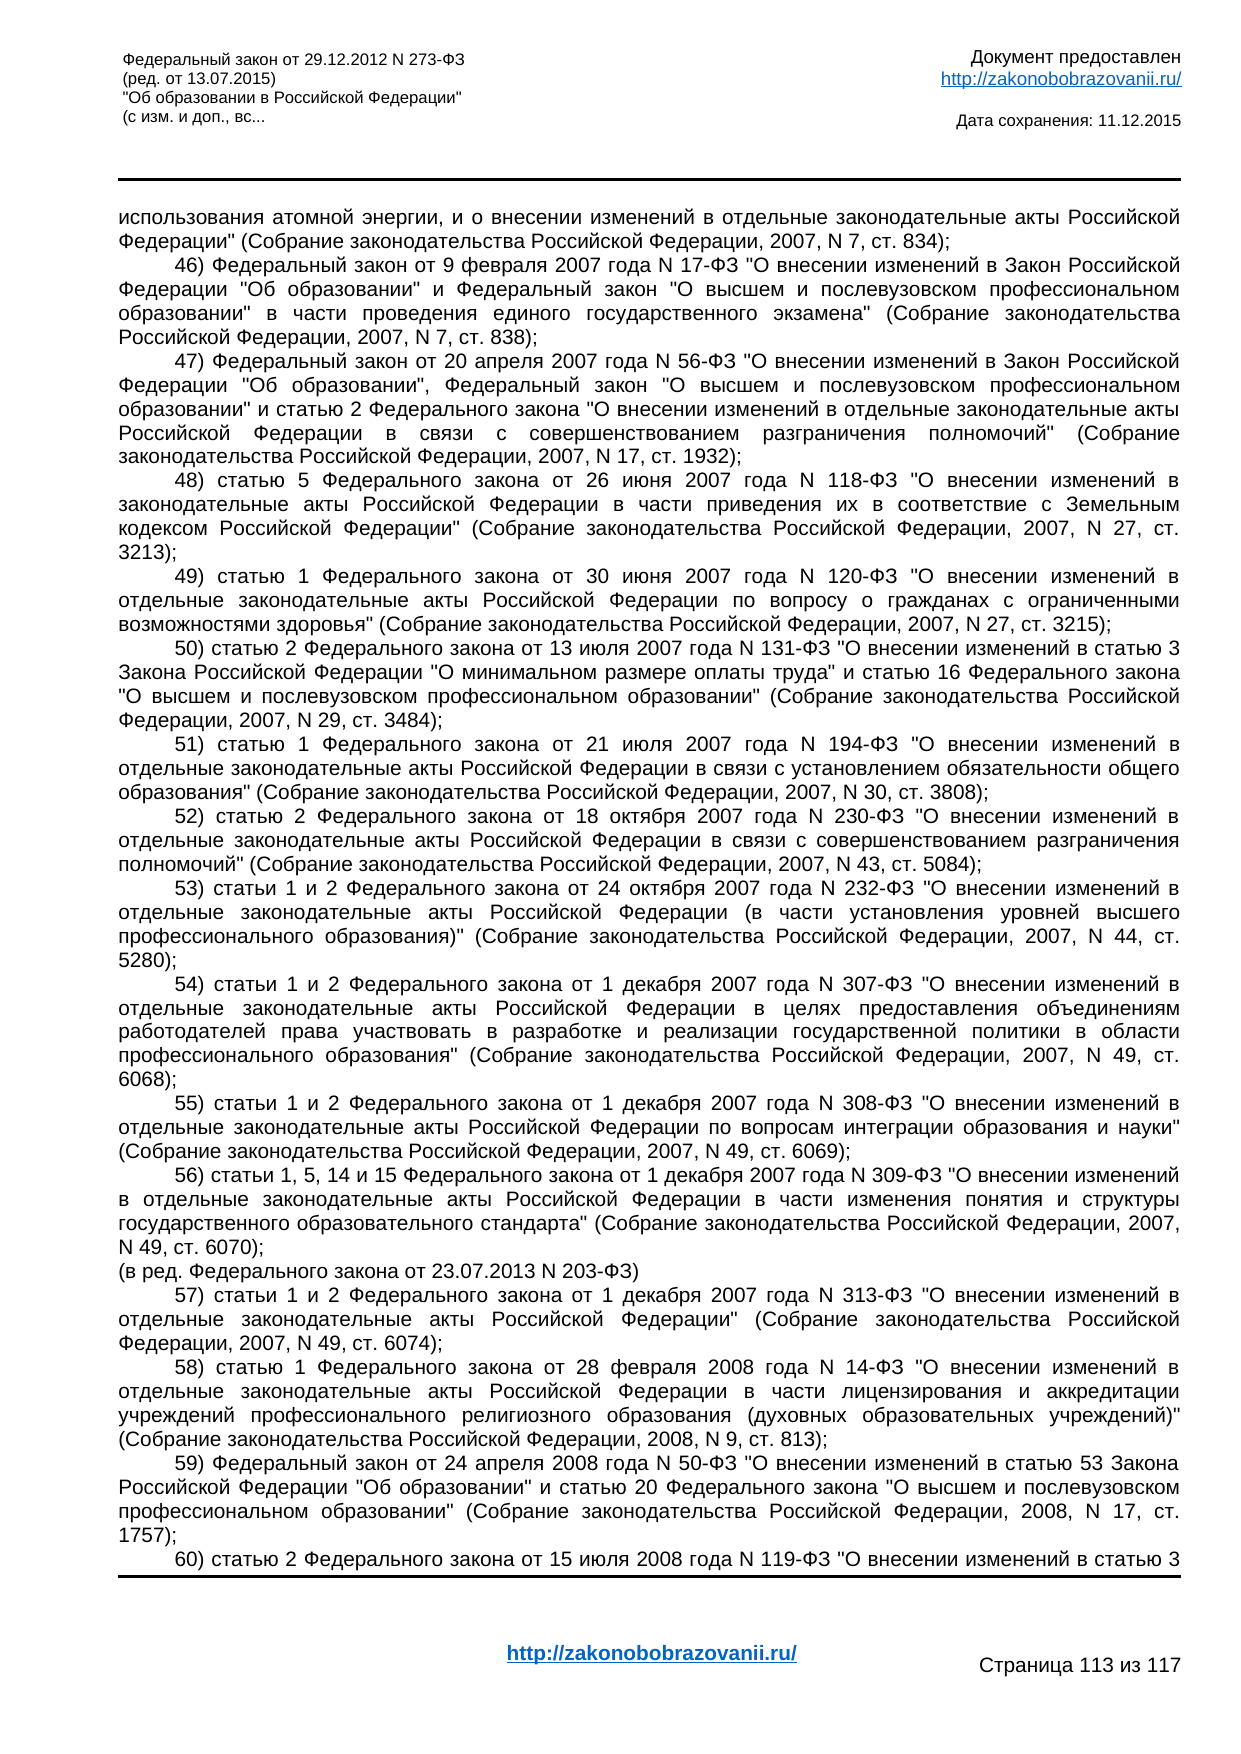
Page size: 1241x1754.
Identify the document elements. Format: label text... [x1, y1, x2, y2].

text 56) статьи 1, 5, 14 и 15 Федерального закона от 1 декабря 2007 года N 309-ФЗ "О внесении изменений в отдельные законодательные акты Российской Федерации в части изменения понятия и структуры государственного образовательного стандарта" (Собрание законодательства Российской Федерации, 2007, N 49, ст. 6070); [118, 1163, 1181, 1259]
text 48) статью 5 Федерального закона от 26 июня 2007 года N 118-ФЗ "О внесении изменений в законодательные акты Российской Федерации в части приведения их в соответствие с Земельным кодексом Российской Федерации" (Собрание законодательства Российской Федерации, 2007, N 27, ст. 3213); [118, 468, 1181, 564]
text 53) статьи 1 и 2 Федерального закона от 24 октября 2007 года N 232-ФЗ "О внесении изменений в отдельные законодательные акты Российской Федерации (в части установления уровней высшего профессионального образования)" (Собрание законодательства Российской Федерации, 2007, N 44, ст. 5280); [118, 876, 1181, 971]
text 49) статью 1 Федерального закона от 30 июня 2007 года N 120-ФЗ "О внесении изменений в отдельные законодательные акты Российской Федерации по вопросу о гражданах с ограниченными возможностями здоровья" (Собрание законодательства Российской Федерации, 2007, N 27, ст. 3215); [118, 564, 1181, 636]
text 58) статью 1 Федерального закона от 28 февраля 2008 года N 14-ФЗ "О внесении изменений в отдельные законодательные акты Российской Федерации в части лицензирования и аккредитации учреждений профессионального религиозного образования (духовных образовательных учреждений)" (Собрание законодательства Российской Федерации, 2008, N 9, ст. 813); [118, 1355, 1181, 1451]
text (в ред. Федерального закона от 23.07.2013 N 203-ФЗ) [118, 1259, 1181, 1283]
text 46) Федеральный закон от 9 февраля 2007 года N 17-ФЗ "О внесении изменений в Закон Российской Федерации "Об образовании" и Федеральный закон "О высшем и послевузовском профессиональном образовании" в части проведения единого государственного экзамена" (Собрание законодательства Российской Федерации, 2007, N 7, ст. 838); [118, 253, 1181, 348]
text 55) статьи 1 и 2 Федерального закона от 1 декабря 2007 года N 308-ФЗ "О внесении изменений в отдельные законодательные акты Российской Федерации по вопросам интеграции образования и науки" (Собрание законодательства Российской Федерации, 2007, N 49, ст. 6069); [118, 1091, 1181, 1163]
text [118, 1546, 1181, 1570]
text 47) Федеральный закон от 20 апреля 2007 года N 56-ФЗ "О внесении изменений в Закон Российской Федерации "Об образовании", Федеральный закон "О высшем и послевузовском профессиональном образовании" и статью 2 Федерального закона "О внесении изменений в отдельные законодательные акты Российской Федерации в связи с совершенствованием разграничения полномочий" (Собрание законодательства Российской Федерации, 2007, N 17, ст. 1932); [118, 348, 1181, 468]
text 54) статьи 1 и 2 Федерального закона от 1 декабря 2007 года N 307-ФЗ "О внесении изменений в отдельные законодательные акты Российской Федерации в целях предоставления объединениям работодателей права участвовать в разработке и реализации государственной политики в области профессионального образования" (Собрание законодательства Российской Федерации, 2007, N 49, ст. 6068); [118, 971, 1181, 1091]
text 51) статью 1 Федерального закона от 21 июля 2007 года N 194-ФЗ "О внесении изменений в отдельные законодательные акты Российской Федерации в связи с установлением обязательности общего образования" (Собрание законодательства Российской Федерации, 2007, N 30, ст. 3808); [118, 732, 1181, 804]
text 50) статью 2 Федерального закона от 13 июля 2007 года N 131-ФЗ "О внесении изменений в статью 3 Закона Российской Федерации "О минимальном размере оплаты труда" и статью 16 Федерального закона "О высшем и послевузовском профессиональном образовании" (Собрание законодательства Российской Федерации, 2007, N 29, ст. 3484); [118, 636, 1181, 732]
text 57) статьи 1 и 2 Федерального закона от 1 декабря 2007 года N 313-ФЗ "О внесении изменений в отдельные законодательные акты Российской Федерации" (Собрание законодательства Российской Федерации, 2007, N 49, ст. 6074); [118, 1283, 1181, 1355]
text 52) статью 2 Федерального закона от 18 октября 2007 года N 230-ФЗ "О внесении изменений в отдельные законодательные акты Российской Федерации в связи с совершенствованием разграничения полномочий" (Собрание законодательства Российской Федерации, 2007, N 43, ст. 5084); [118, 804, 1181, 876]
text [118, 205, 1181, 253]
text 59) Федеральный закон от 24 апреля 2008 года N 50-ФЗ "О внесении изменений в статью 53 Закона Российской Федерации "Об образовании" и статью 20 Федерального закона "О высшем и послевузовском профессиональном образовании" (Собрание законодательства Российской Федерации, 2008, N 17, ст. 1757); [118, 1451, 1181, 1546]
